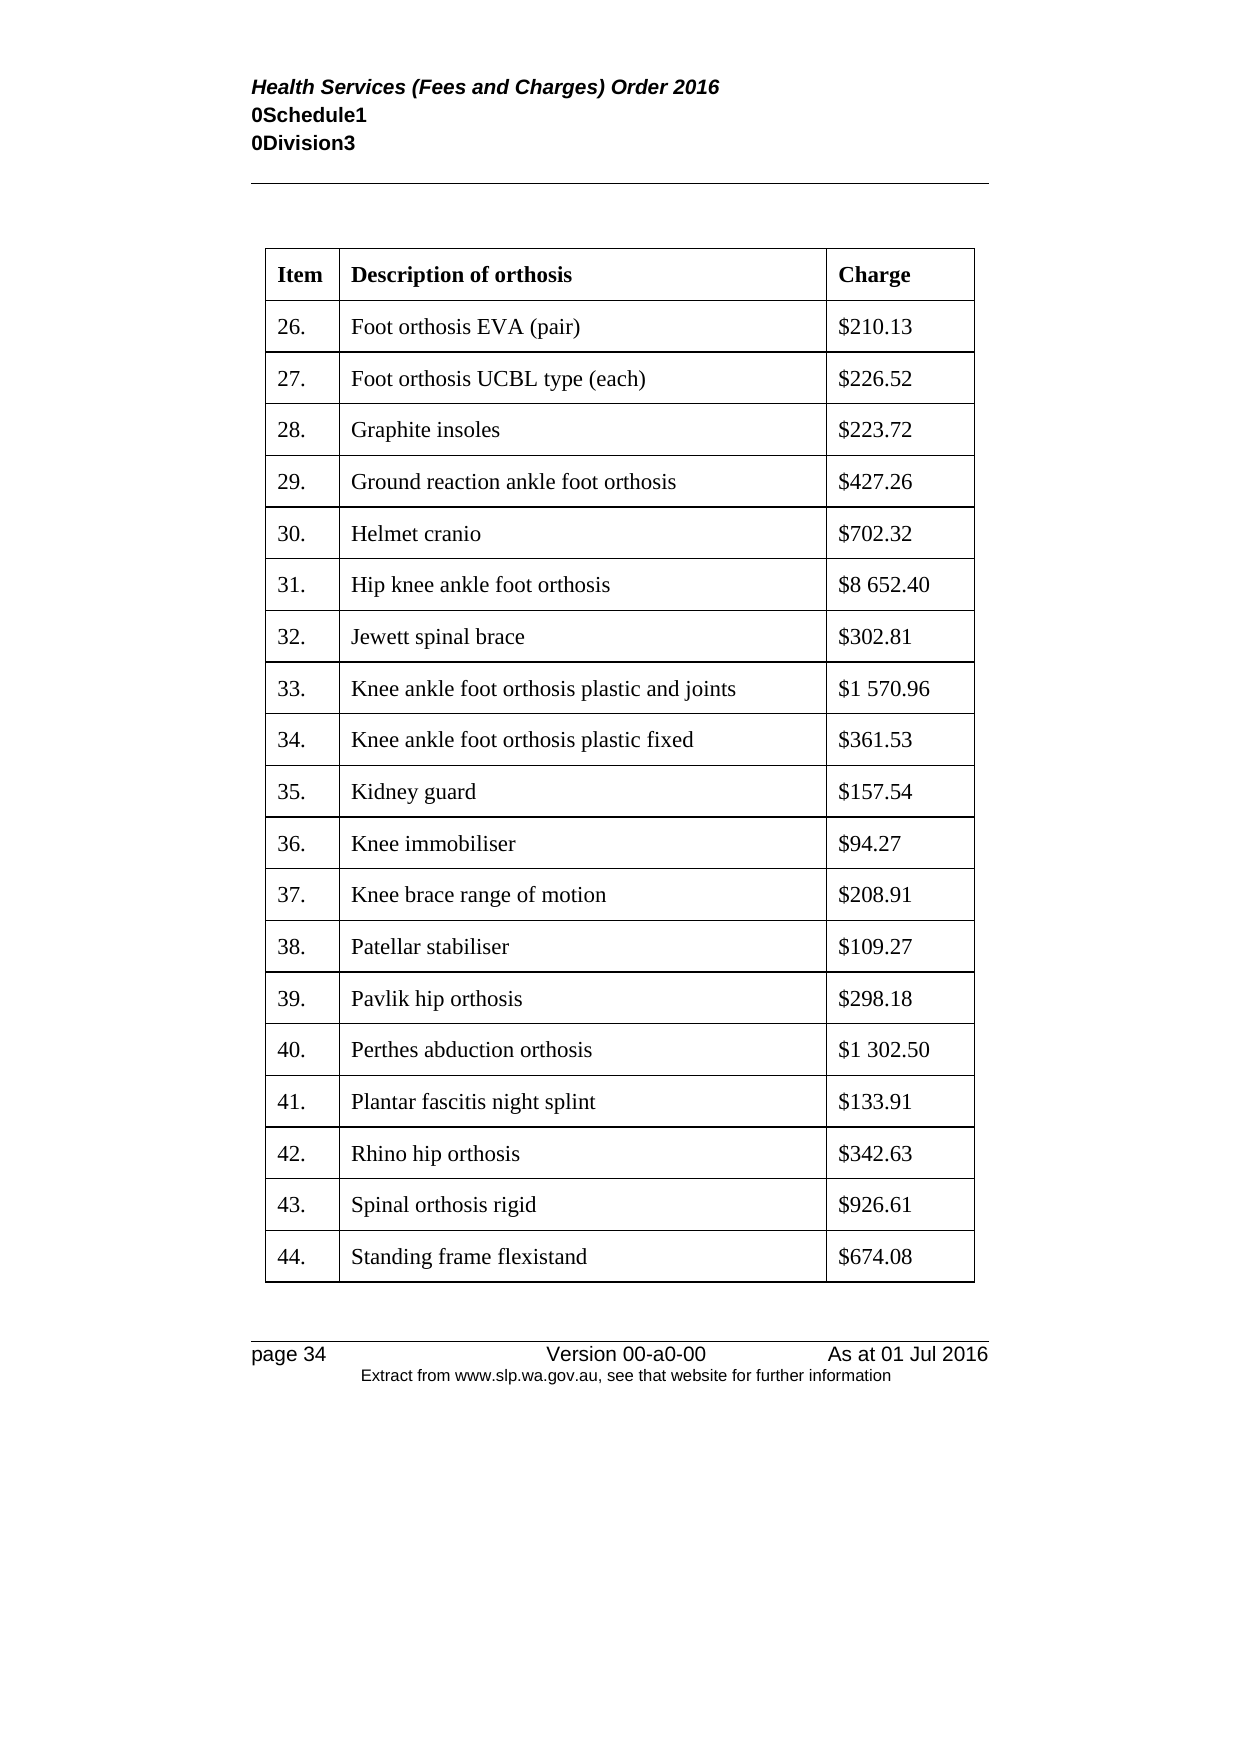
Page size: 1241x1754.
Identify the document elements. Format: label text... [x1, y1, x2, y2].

table_cell $226.52 [827, 353, 974, 403]
table_cell 40. [266, 1024, 339, 1075]
table_cell 44. [266, 1231, 339, 1281]
table_cell 27. [266, 353, 339, 403]
table_cell Foot orthosis EVA (pair) [340, 301, 826, 351]
table_cell $223.72 [827, 404, 974, 455]
table_cell 35. [266, 766, 339, 816]
table_cell Plantar fascitis night splint [340, 1076, 826, 1126]
table_cell Jewett spinal brace [340, 611, 826, 661]
table_cell Ground reaction ankle foot orthosis [340, 456, 826, 506]
table_cell Pavlik hip orthosis [340, 973, 826, 1023]
table_cell 32. [266, 611, 339, 661]
table_cell 38. [266, 921, 339, 971]
table_cell $1 570.96 [827, 663, 974, 713]
table_cell 33. [266, 663, 339, 713]
table_cell Kidney guard [340, 766, 826, 816]
table_cell Standing frame flexistand [340, 1231, 826, 1281]
table_cell 43. [266, 1179, 339, 1230]
table_cell $926.61 [827, 1179, 974, 1230]
table_header Item [266, 249, 339, 300]
table_cell $361.53 [827, 714, 974, 765]
table_cell Knee immobiliser [340, 818, 826, 868]
table_cell 30. [266, 508, 339, 558]
table_cell 28. [266, 404, 339, 455]
table_cell $109.27 [827, 921, 974, 971]
table_cell Knee brace range of motion [340, 869, 826, 920]
table_header Charge [827, 249, 974, 300]
table_cell 34. [266, 714, 339, 765]
table_cell 37. [266, 869, 339, 920]
table_cell $133.91 [827, 1076, 974, 1126]
table_cell 26. [266, 301, 339, 351]
table_cell $8 652.40 [827, 559, 974, 610]
table_cell 29. [266, 456, 339, 506]
table_cell $342.63 [827, 1128, 974, 1178]
table_cell $702.32 [827, 508, 974, 558]
table_cell Rhino hip orthosis [340, 1128, 826, 1178]
table_cell $210.13 [827, 301, 974, 351]
table_cell Knee ankle foot orthosis plastic and joints [340, 663, 826, 713]
table_cell Spinal orthosis rigid [340, 1179, 826, 1230]
table_cell Perthes abduction orthosis [340, 1024, 826, 1075]
table_cell $1 302.50 [827, 1024, 974, 1075]
table_cell 41. [266, 1076, 339, 1126]
table_cell $674.08 [827, 1231, 974, 1281]
table_cell 42. [266, 1128, 339, 1178]
table_cell $298.18 [827, 973, 974, 1023]
table_cell $427.26 [827, 456, 974, 506]
table_cell Patellar stabiliser [340, 921, 826, 971]
table_cell 36. [266, 818, 339, 868]
table_cell Hip knee ankle foot orthosis [340, 559, 826, 610]
table_header Description of orthosis [340, 249, 826, 300]
table_cell $302.81 [827, 611, 974, 661]
table_cell $157.54 [827, 766, 974, 816]
table_cell 31. [266, 559, 339, 610]
table_cell $94.27 [827, 818, 974, 868]
table_cell $208.91 [827, 869, 974, 920]
table_cell 39. [266, 973, 339, 1023]
table_cell Graphite insoles [340, 404, 826, 455]
table_cell Knee ankle foot orthosis plastic fixed [340, 714, 826, 765]
table_cell Foot orthosis UCBL type (each) [340, 353, 826, 403]
table_cell Helmet cranio [340, 508, 826, 558]
